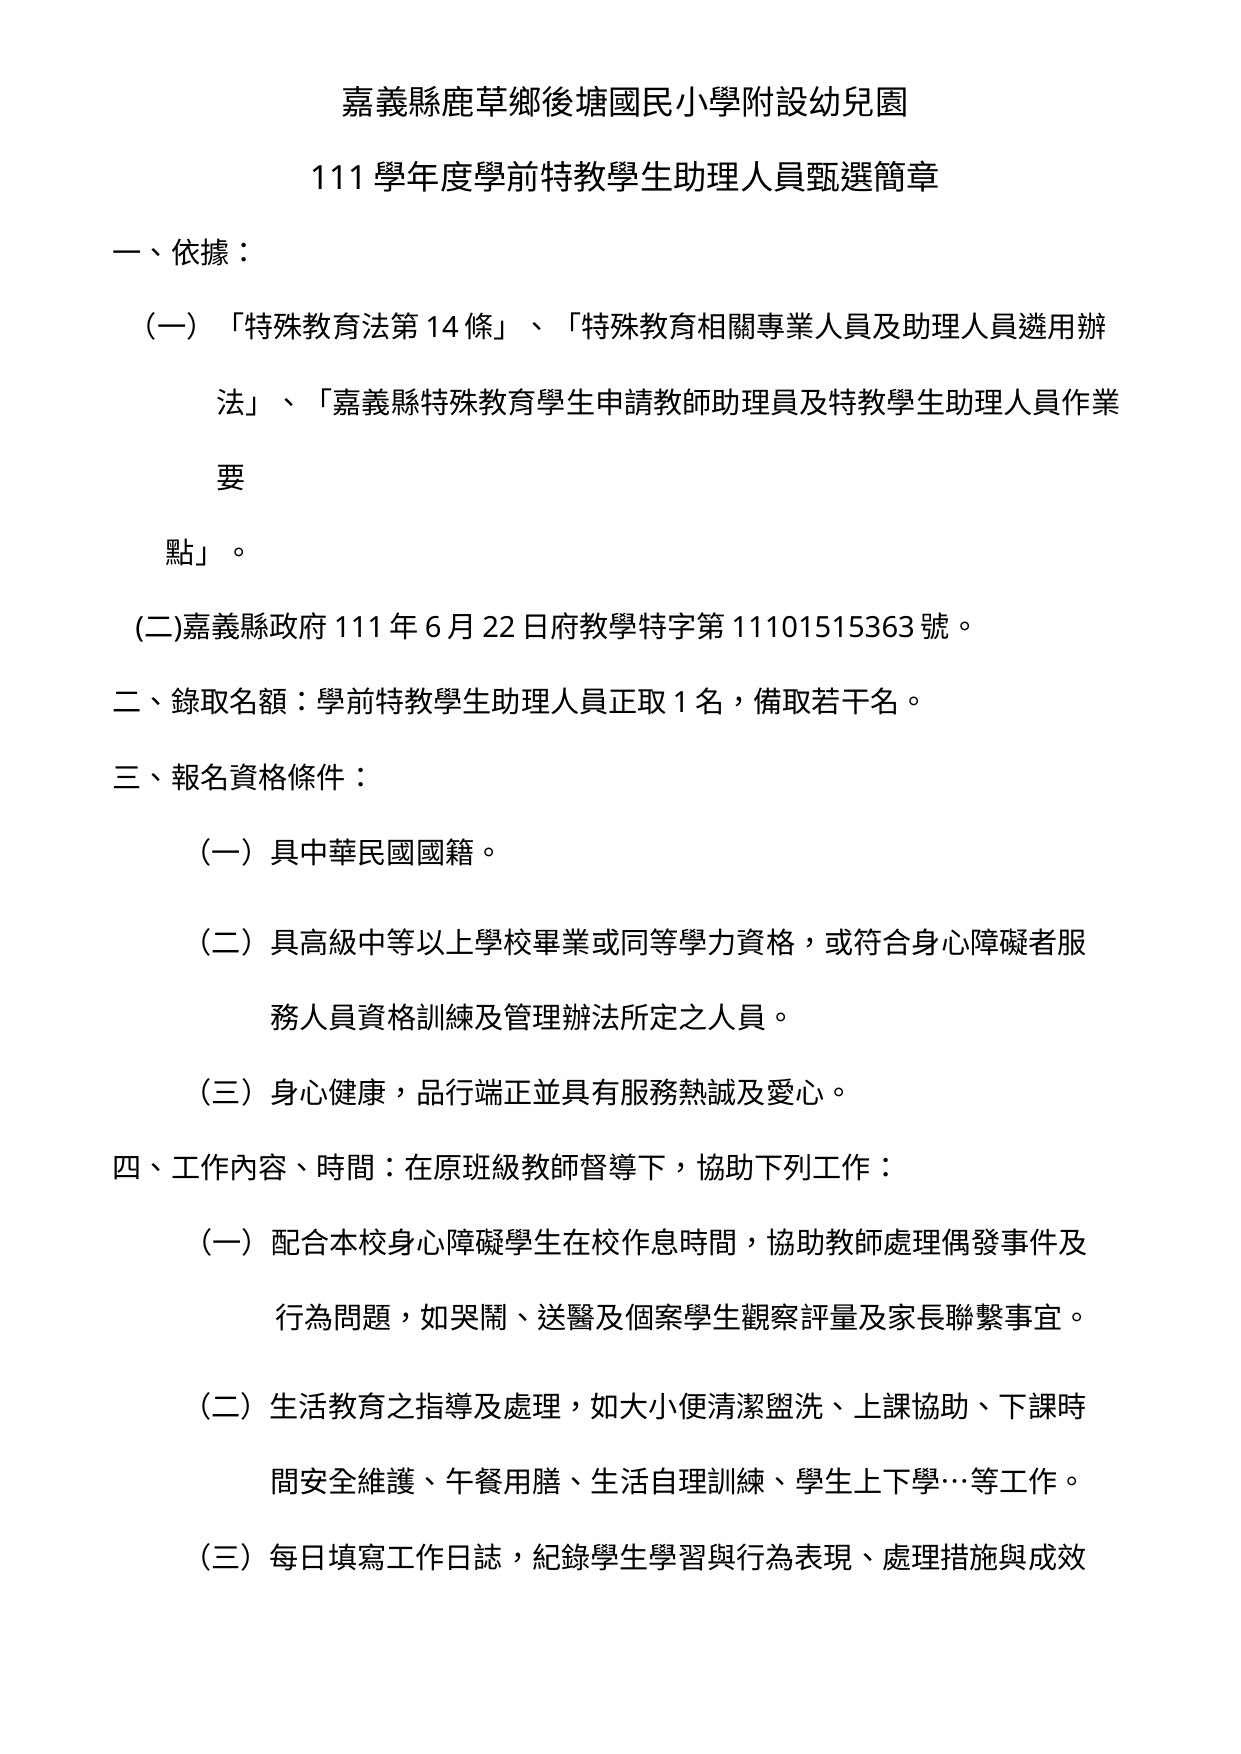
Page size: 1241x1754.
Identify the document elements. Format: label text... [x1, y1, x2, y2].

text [182, 1518, 1112, 1593]
text （一）配合本校身心障礙學生在校作息時間，協助教師處理偶發事件及行為問題，如哭鬧、送醫及個案學生觀察評量及家長聯繫事宜。 [183, 1203, 1114, 1353]
text 四、工作內容、時間：在原班級教師督導下，協助下列工作： [112, 1128, 1137, 1203]
text （一）具中華民國國籍。 [182, 813, 1137, 888]
text 點」。 [112, 513, 1137, 588]
text （三）身心健康，品行端正並具有服務熱誠及愛心。 [182, 1053, 1137, 1128]
text （二）生活教育之指導及處理，如大小便清潔盥洗、上課協助、下課時間安全維護、午餐用膳、生活自理訓練、學生上下學…等工作。 [182, 1368, 1112, 1518]
text 二、錄取名額：學前特教學生助理人員正取1名，備取若干名。 [112, 663, 1137, 738]
text 一、依據： [112, 213, 1137, 288]
text 三、報名資格條件： [112, 738, 1137, 813]
text （一）「特殊教育法第14條」、「特殊教育相關專業人員及助理人員遴用辦 法」、「嘉義縣特殊教育學生申請教師助理員及特教學生助理人員作業要 [112, 288, 1137, 513]
text 嘉義縣鹿草鄉後塘國民小學附設幼兒園 [112, 63, 1137, 138]
text 111學年度學前特教學生助理人員甄選簡章 [112, 138, 1137, 213]
text (二)嘉義縣政府111年6月22日府教學特字第11101515363號。 [112, 588, 1137, 663]
text （二）具高級中等以上學校畢業或同等學力資格，或符合身心障礙者服務人員資格訓練及管理辦法所定之人員。 [182, 903, 1113, 1053]
